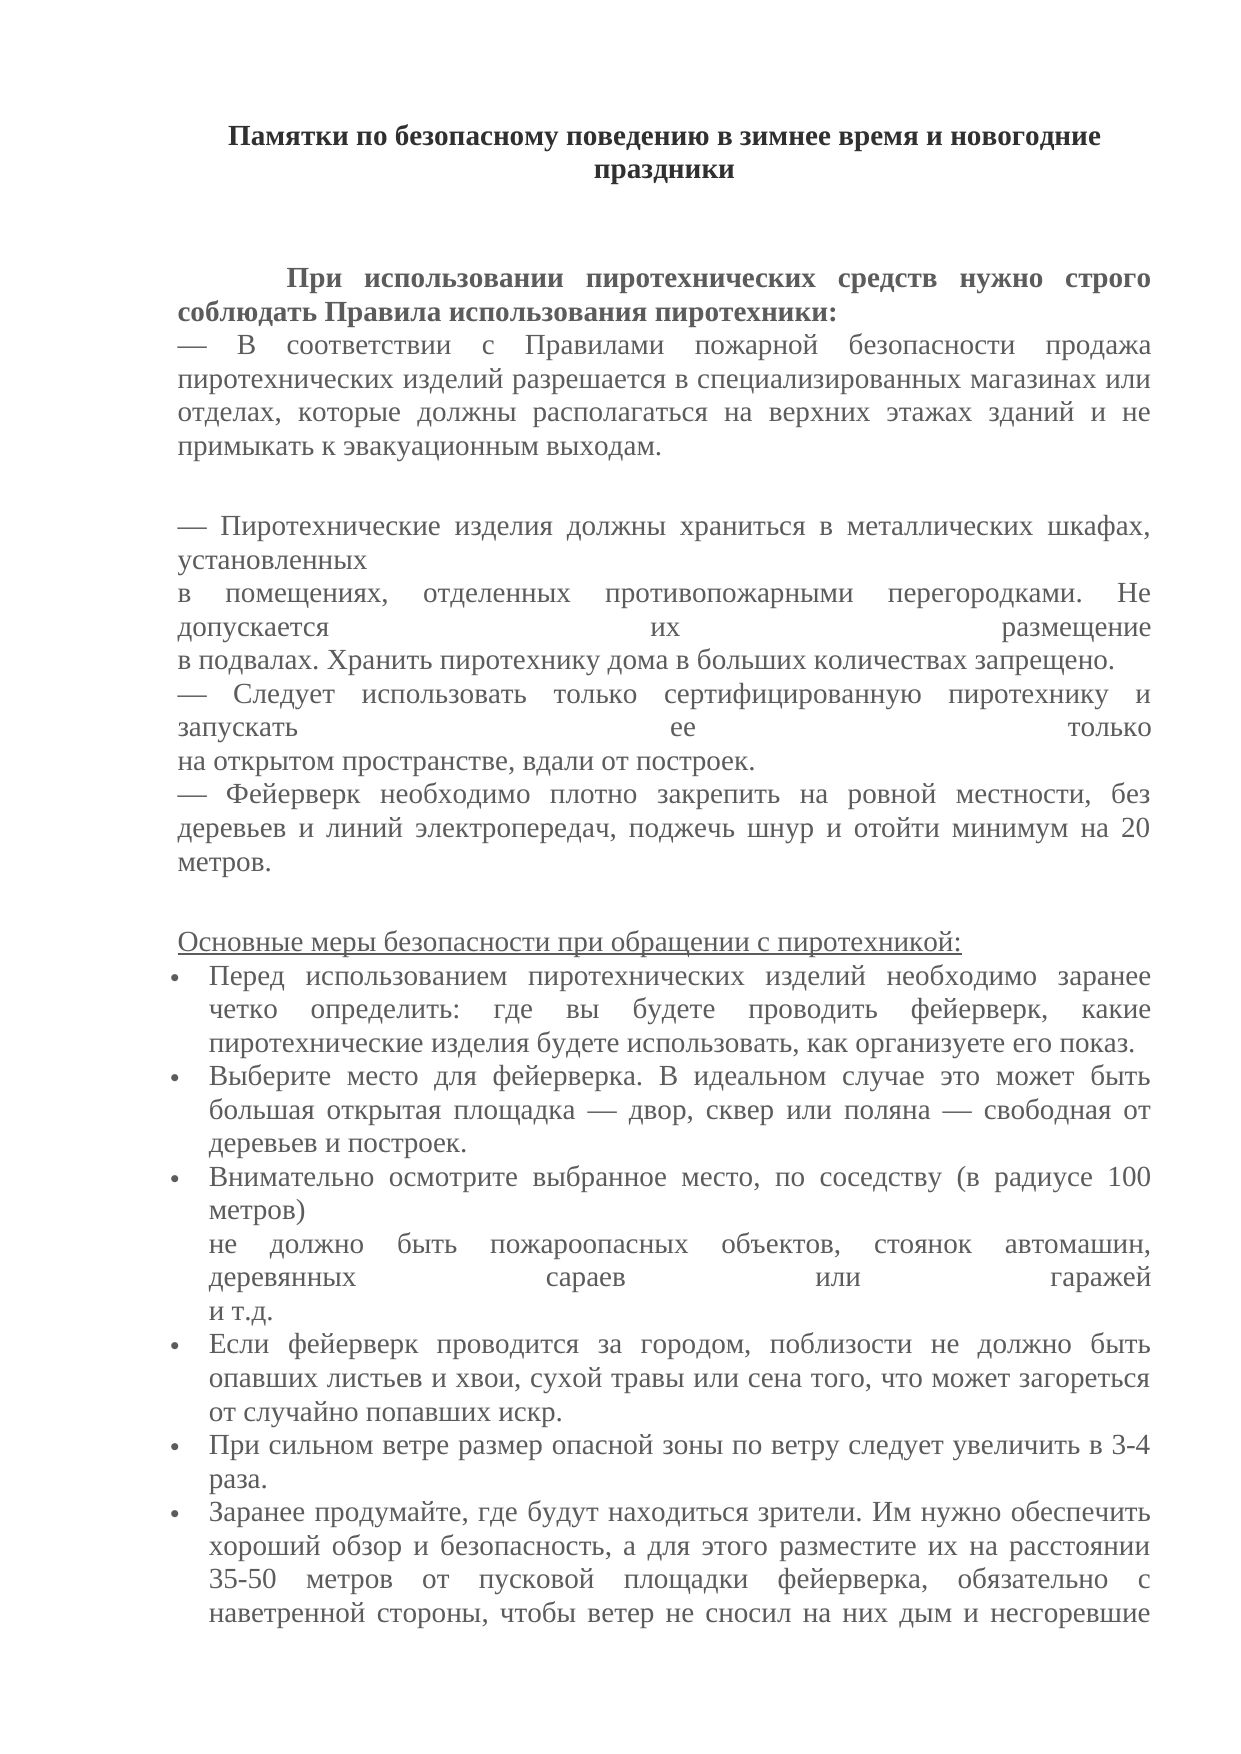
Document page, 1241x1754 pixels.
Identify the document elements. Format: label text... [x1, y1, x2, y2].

text — Следует использовать только сертифицированную пиротехнику и запускать ее только на открытом пространстве, вдали от построек. [177, 676, 1152, 777]
text Памятки по безопасному поведению в зимнее время и новогодние праздники [177, 118, 1152, 185]
text — Фейерверк необходимо плотно закрепить на ровной местности, без деревьев и линий электропередач, поджечь шнур и отойти минимум на 20 метров. [177, 777, 1152, 877]
text — В соответствии с Правилами пожарной безопасности продажа пиротехнических изделий разрешается в специализированных магазинах или отделах, которые должны располагаться на верхних этажах зданий и не примыкать к эвакуационным выходам. [177, 327, 1152, 461]
text Основные меры безопасности при обращении с пиротехникой: [177, 924, 1152, 958]
list При сильном ветре размер опасной зоны по ветру следует увеличить в 3-4 раза. [171, 1427, 1152, 1494]
text При использовании пиротехнических средств нужно строго соблюдать Правила использования пиротехники: [177, 260, 1152, 327]
list Если фейерверк проводится за городом, поблизости не должно быть опавших листьев и хвои, сухой травы или сена того, что может загореться от случайно попавших искр. [171, 1327, 1152, 1427]
list Перед использованием пиротехнических изделий необходимо заранее четко определить: где вы будете проводить фейерверк, какие пиротехнические изделия будете использовать, как организуете его показ. [171, 958, 1152, 1058]
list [171, 1494, 1152, 1628]
list Выберите место для фейерверка. В идеальном случае это может быть большая открытая площадка — двор, сквер или поляна — свободная от деревьев и построек. [171, 1058, 1152, 1159]
text — Пиротехнические изделия должны храниться в металлических шкафах, установленных в помещениях, отделенных противопожарными перегородками. Не допускается их размещение в подвалах. Хранить пиротехнику дома в больших количествах запрещено. [177, 508, 1152, 676]
list Внимательно осмотрите выбранное место, по соседству (в радиусе 100 метров) не должно быть пожароопасных объектов, стоянок автомашин, деревянных сараев или гаражей и т.д. [171, 1159, 1152, 1327]
